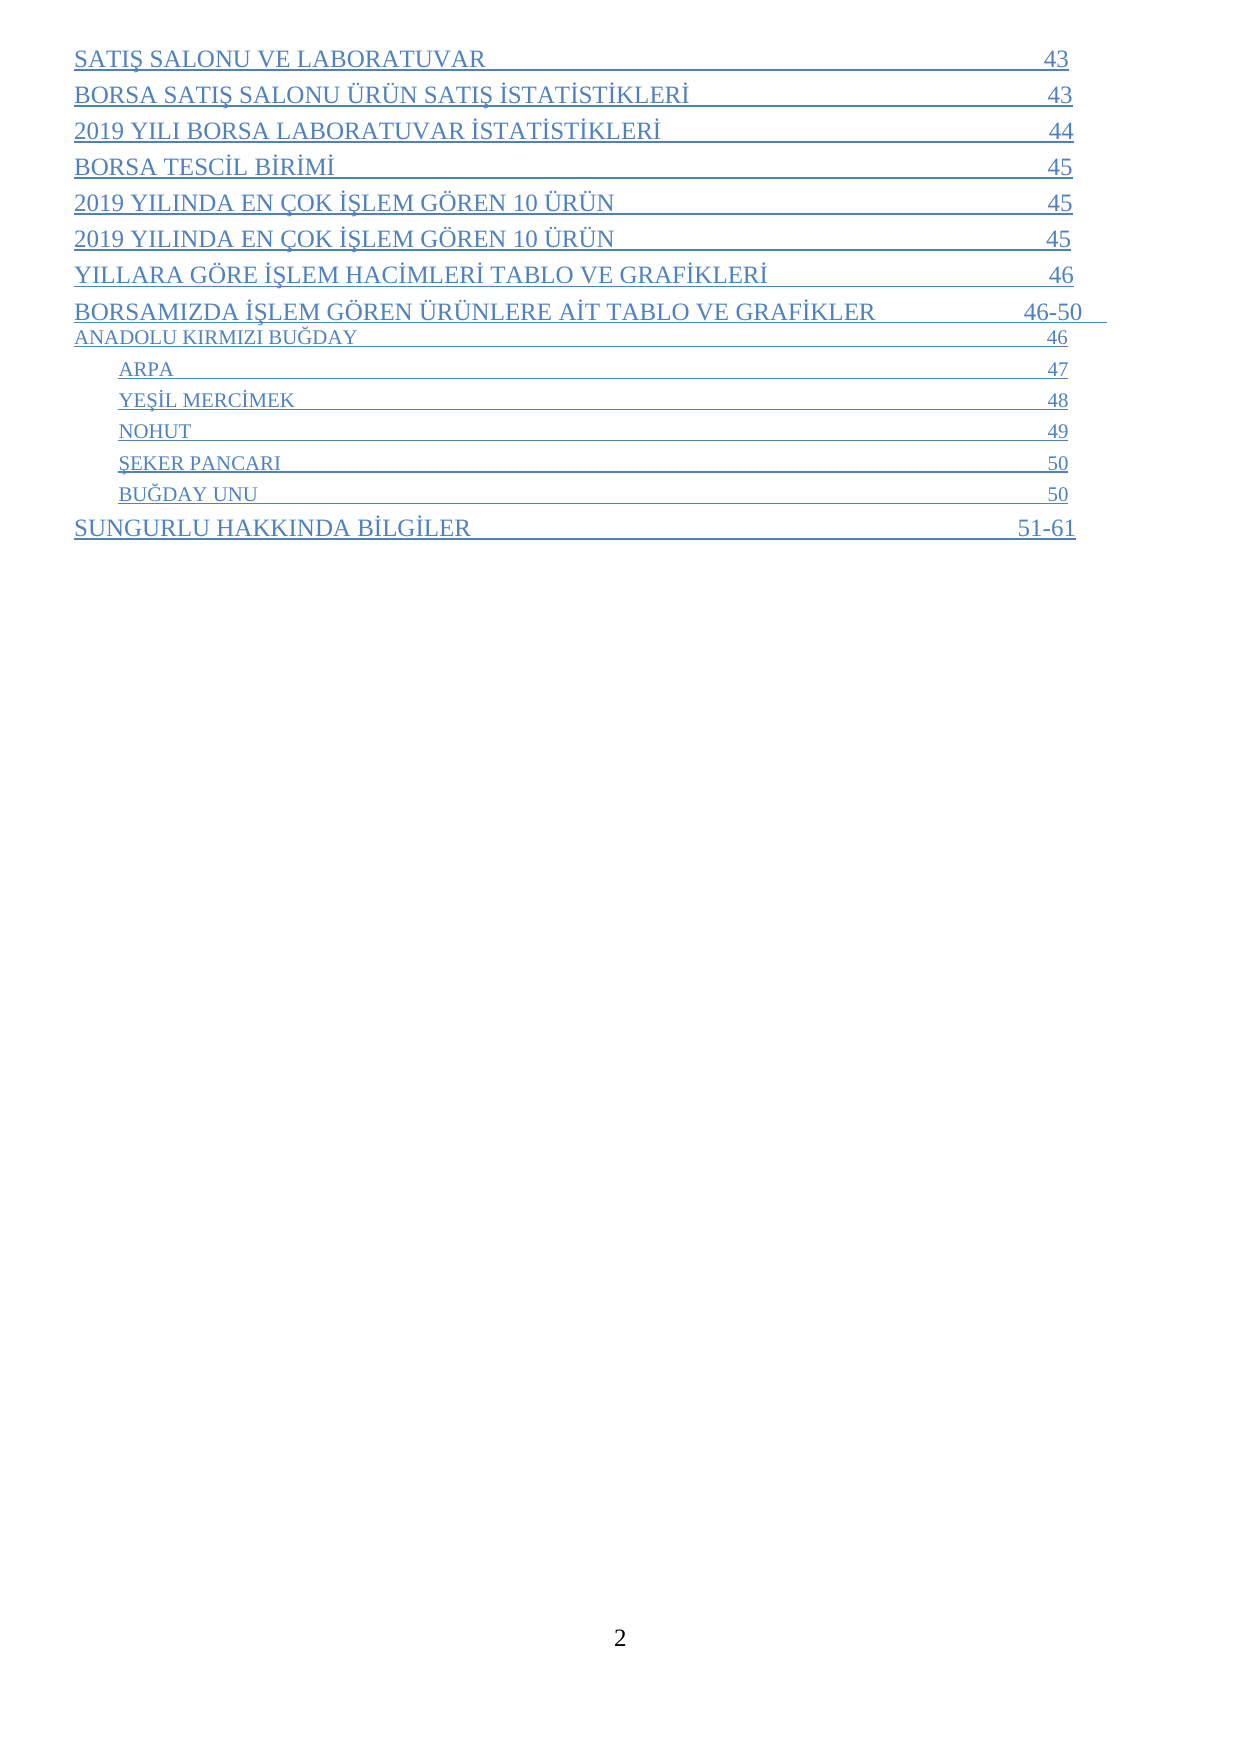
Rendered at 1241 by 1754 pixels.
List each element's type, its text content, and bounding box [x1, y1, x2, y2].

text 2019 YILI BORSA LABORATUVAR İSTATİSTİKLERİ 44 [74, 116, 1152, 145]
text YILLARA GÖRE İŞLEM HACİMLERİ TABLO VE GRAFİKLERİ 46 [74, 261, 1152, 289]
text SUNGURLU HAKKINDA BİLGİLER 51-61 [74, 513, 1152, 542]
text BUĞDAY UNU 50 [118, 482, 1152, 506]
text SATIŞ SALONU VE LABORATUVAR 43 [74, 44, 1152, 73]
text NOHUT 49 [118, 419, 1152, 443]
text BORSA TESCİL BİRİMİ 45 [74, 152, 1152, 181]
text BORSA SATIŞ SALONU ÜRÜN SATIŞ İSTATİSTİKLERİ 43 [74, 80, 1152, 109]
text ŞEKER PANCARI 50 [118, 451, 1152, 475]
text BORSAMIZDA İŞLEM GÖREN ÜRÜNLERE AİT TABLO VE GRAFİKLER 46-50 ANADOLU KIRMIZI BUĞDAY 46 [74, 297, 1152, 349]
text ARPA 47 [118, 357, 1152, 381]
text 2019 YILINDA EN ÇOK İŞLEM GÖREN 10 ÜRÜN 45 [74, 224, 1152, 253]
text YEŞİL MERCİMEK 48 [118, 388, 1152, 412]
text 2019 YILINDA EN ÇOK İŞLEM GÖREN 10 ÜRÜN 45 [74, 188, 1152, 217]
